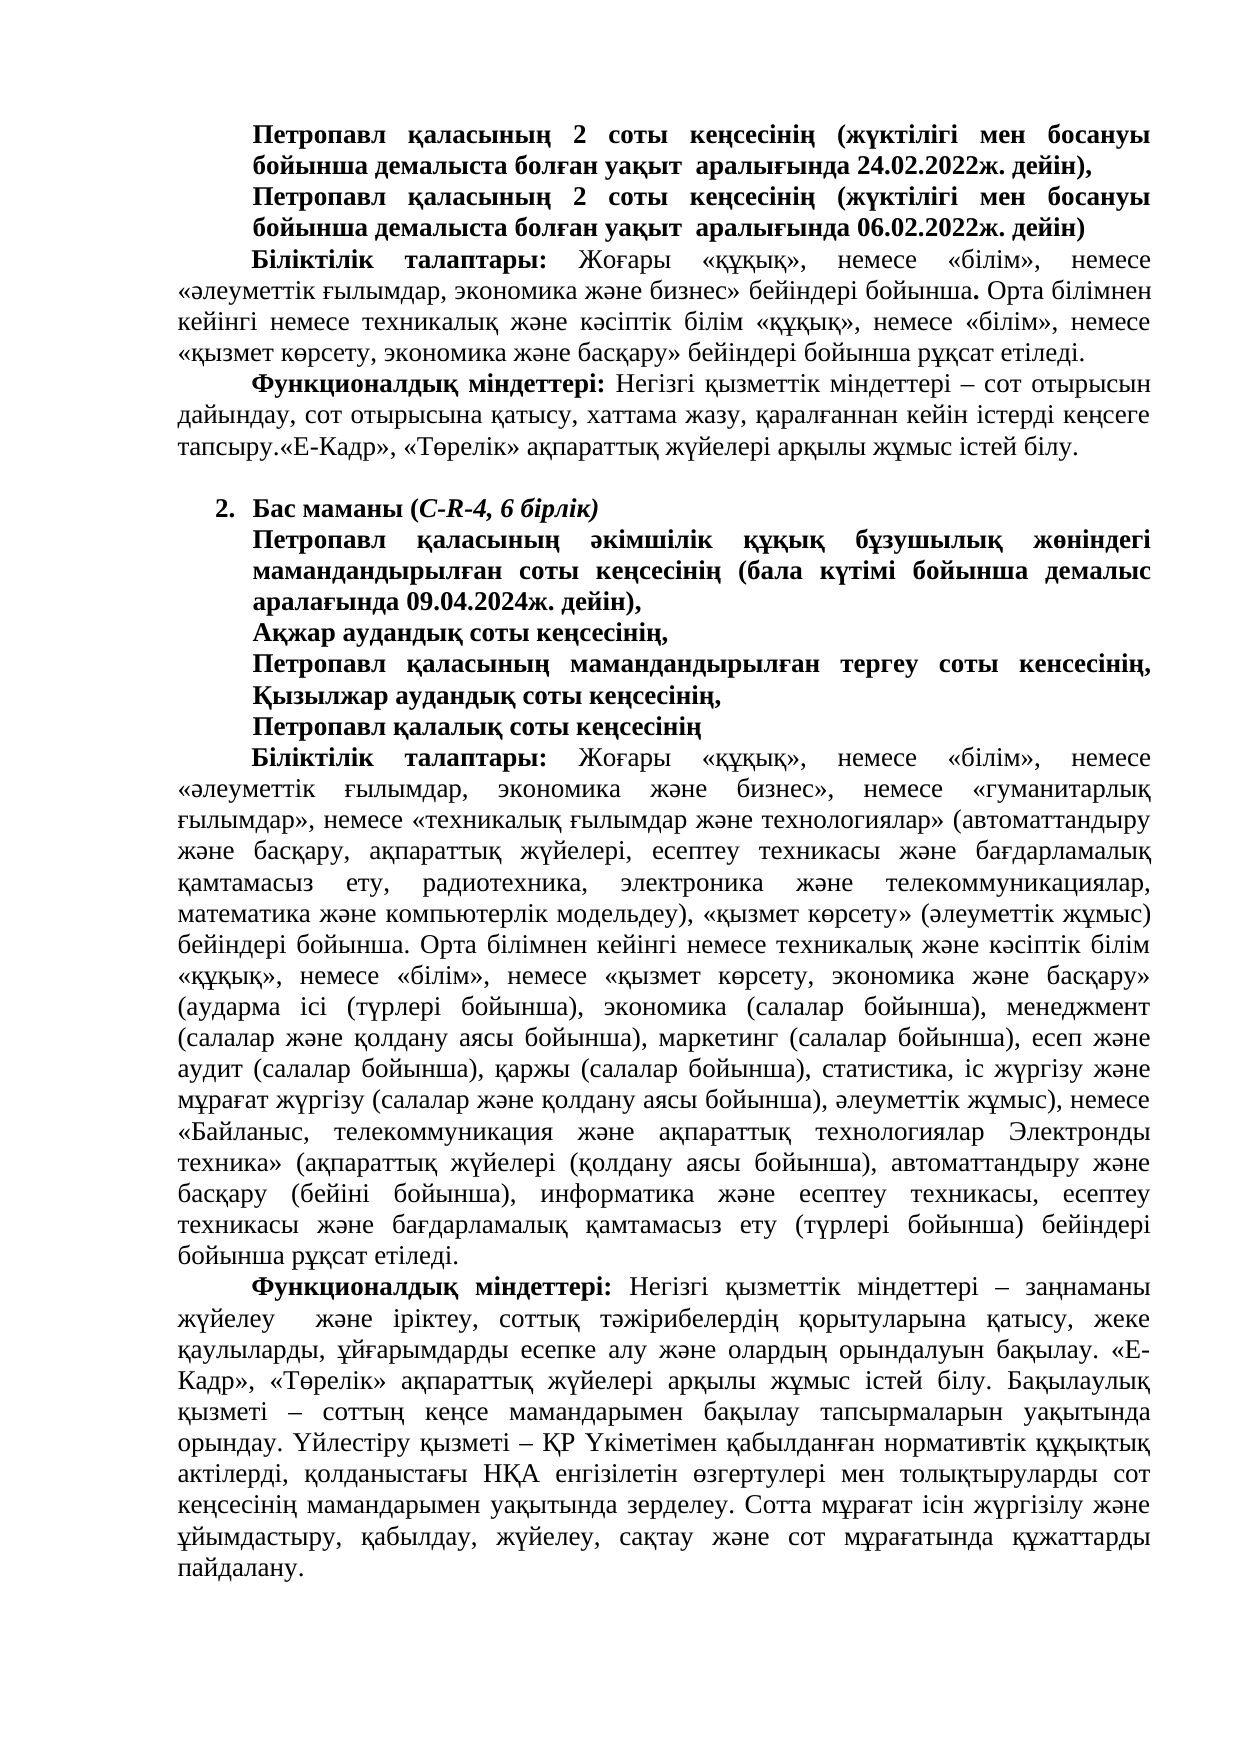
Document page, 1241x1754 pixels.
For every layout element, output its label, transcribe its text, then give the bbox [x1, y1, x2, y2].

list Петропавл қаласының мамандандырылған тергеу соты кенсесінің, Қызылжар аудандық соты кеңсесінің, [252, 648, 1152, 710]
text Функционалдық міндеттері: Негізгі қызметтік міндеттері – сот отырысын дайындау, сот отырысына қатысу, хаттама жазу, қаралғаннан кейін істерді кеңсеге тапсыру.«Е-Кадр», «Төрелік» ақпараттық жүйелері арқылы жұмыс істей білу. [177, 367, 1152, 461]
text Біліктілік талаптары: Жоғары «құқық», немесе «білім», немесе «әлеуметтік ғылымдар, экономика және бизнес», немесе «гуманитарлық ғылымдар», немесе «техникалық ғылымдар және технологиялар» (автоматтандыру және басқару, ақпараттық жүйелері, есептеу техникасы және бағдарламалық қамтамасыз ету, радиотехника, электроника және телекоммуникациялар, математика және компьютерлік модельдеу), «қызмет көрсету» (әлеуметтік жұмыс) бейіндері бойынша. Орта білімнен кейінгі немесе техникалық және кәсіптік білім «құқық», немесе «білім», немесе «қызмет көрсету, экономика және басқару» (аударма ісі (түрлері бойынша), экономика (салалар бойынша), менеджмент (салалар және қолдану аясы бойынша), маркетинг (салалар бойынша), есеп және аудит (салалар бойынша), қаржы (салалар бойынша), статистика, іс жүргізу және мұрағат жүргізу (салалар және қолдану аясы бойынша), әлеуметтік жұмыс), немесе «Байланыс, телекоммуникация және ақпараттық технологиялар Электронды техника» (ақпараттық жүйелері (қолдану аясы бойынша), автоматтандыру және басқару (бейіні бойынша), информатика және есептеу техникасы, есептеу техникасы және бағдарламалық қамтамасыз ету (түрлері бойынша) бейіндері бойынша рұқсат етіледі. [177, 741, 1152, 1271]
list Петропавл қалалық соты кеңсесінің [252, 710, 1152, 741]
list Ақжар аудандық соты кеңсесінің, [252, 616, 1152, 648]
text Біліктілік талаптары: Жоғары «құқық», немесе «білім», немесе «әлеуметтік ғылымдар, экономика және бизнес» бейіндері бойынша. Орта білімнен кейінгі немесе техникалық және кәсіптік білім «құқық», немесе «білім», немесе «қызмет көрсету, экономика және басқару» бейіндері бойынша рұқсат етіледі. [177, 243, 1152, 367]
text Функционалдық міндеттері: Негізгі қызметтік міндеттері – заңнаманы жүйелеу және іріктеу, соттық тәжірибелердің қорытуларына қатысу, жеке қаулыларды, ұйғарымдарды есепке алу және олардың орындалуын бақылау. «Е-Кадр», «Төрелік» ақпараттық жүйелері арқылы жұмыс істей білу. Бақылаулық қызметі – соттың кеңсе мамандарымен бақылау тапсырмаларын уақытында орындау. Үйлестіру қызметі – ҚР Үкіметімен қабылданған нормативтік құқықтық актілерді, қолданыстағы НҚА енгізілетін өзгертулері мен толықтыруларды сот кеңсесінің мамандарымен уақытында зерделеу. Сотта мұрағат ісін жүргізілу және ұйымдастыру, қабылдау, жүйелеу, сақтау және сот мұрағатында құжаттарды пайдалану. [177, 1271, 1152, 1582]
list Петропавл қаласының 2 соты кеңсесінің (жүктілігі мен босануы бойынша демалыста болған уақыт аралығында 06.02.2022ж. дейін) [252, 180, 1152, 243]
list Петропавл қаласының 2 соты кеңсесінің (жүктілігі мен босануы бойынша демалыста болған уақыт аралығында 24.02.2022ж. дейін), [252, 118, 1152, 180]
list Петропавл қаласының әкімшілік құқық бұзушылық жөніндегі мамандандырылған соты кеңсесінің (бала күтімі бойынша демалыс аралағында 09.04.2024ж. дейін), [252, 523, 1152, 616]
list Бас маманы (C-R-4, 6 бірлік) [215, 492, 1152, 523]
